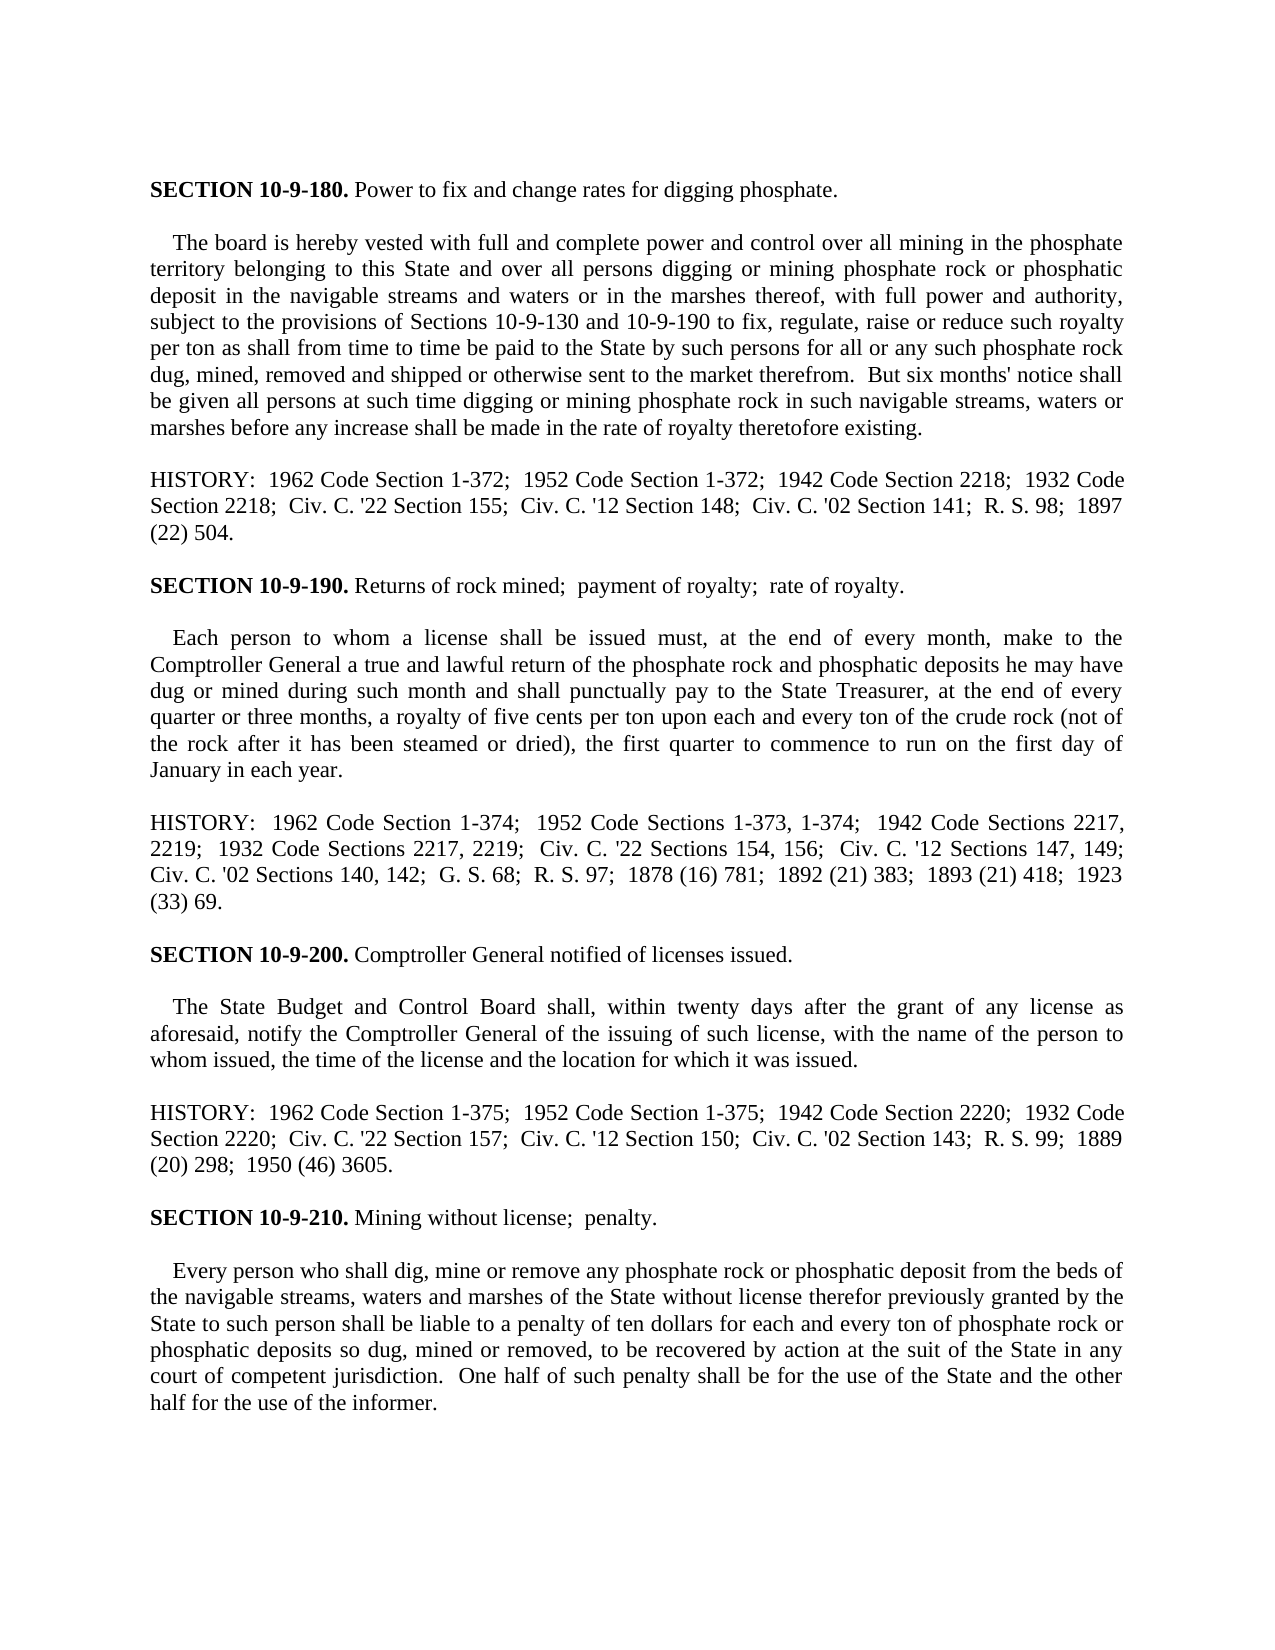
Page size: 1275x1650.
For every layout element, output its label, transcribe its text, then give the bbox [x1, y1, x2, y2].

text SECTION 10-9-200. Comptroller General notified of licenses issued. [150, 941, 1125, 967]
text The board is hereby vested with full and complete power and control over all mining in the phosphate territory belonging to this State and over all persons digging or mining phosphate rock or phosphatic deposit in the navigable streams and waters or in the marshes thereof, with full power and authority, subject to the provisions of Sections 10-9-130 and 10-9-190 to fix, regulate, raise or reduce such royalty per ton as shall from time to time be paid to the State by such persons for all or any such phosphate rock dug, mined, removed and shipped or otherwise sent to the market therefrom. But six months' notice shall be given all persons at such time digging or mining phosphate rock in such navigable streams, waters or marshes before any increase shall be made in the rate of royalty theretofore existing. [150, 229, 1125, 440]
text Every person who shall dig, mine or remove any phosphate rock or phosphatic deposit from the beds of the navigable streams, waters and marshes of the State without license therefor previously granted by the State to such person shall be liable to a penalty of ten dollars for each and every ton of phosphate rock or phosphatic deposits so dug, mined or removed, to be recovered by action at the suit of the State in any court of competent jurisdiction. One half of such penalty shall be for the use of the State and the other half for the use of the informer. [150, 1257, 1125, 1415]
text The State Budget and Control Board shall, within twenty days after the grant of any license as aforesaid, notify the Comptroller General of the issuing of such license, with the name of the person to whom issued, the time of the license and the location for which it was issued. [150, 993, 1125, 1072]
text Each person to whom a license shall be issued must, at the end of every month, make to the Comptroller General a true and lawful return of the phosphate rock and phosphatic deposits he may have dug or mined during such month and shall punctually pay to the State Treasurer, at the end of every quarter or three months, a royalty of five cents per ton upon each and every ton of the crude rock (not of the rock after it has been steamed or dried), the first quarter to commence to run on the first day of January in each year. [150, 624, 1125, 782]
text SECTION 10-9-190. Returns of rock mined; payment of royalty; rate of royalty. [150, 572, 1125, 598]
text SECTION 10-9-210. Mining without license; penalty. [150, 1204, 1125, 1231]
text HISTORY: 1962 Code Section 1-374; 1952 Code Sections 1-373, 1-374; 1942 Code Sections 2217, 2219; 1932 Code Sections 2217, 2219; Civ. C. '22 Sections 154, 156; Civ. C. '12 Sections 147, 149; Civ. C. '02 Sections 140, 142; G. S. 68; R. S. 97; 1878 (16) 781; 1892 (21) 383; 1893 (21) 418; 1923 (33) 69. [150, 809, 1125, 914]
text HISTORY: 1962 Code Section 1-372; 1952 Code Section 1-372; 1942 Code Section 2218; 1932 Code Section 2218; Civ. C. '22 Section 155; Civ. C. '12 Section 148; Civ. C. '02 Section 141; R. S. 98; 1897 (22) 504. [150, 466, 1125, 545]
text SECTION 10-9-180. Power to fix and change rates for digging phosphate. [150, 176, 1125, 203]
text HISTORY: 1962 Code Section 1-375; 1952 Code Section 1-375; 1942 Code Section 2220; 1932 Code Section 2220; Civ. C. '22 Section 157; Civ. C. '12 Section 150; Civ. C. '02 Section 143; R. S. 99; 1889 (20) 298; 1950 (46) 3605. [150, 1099, 1125, 1178]
